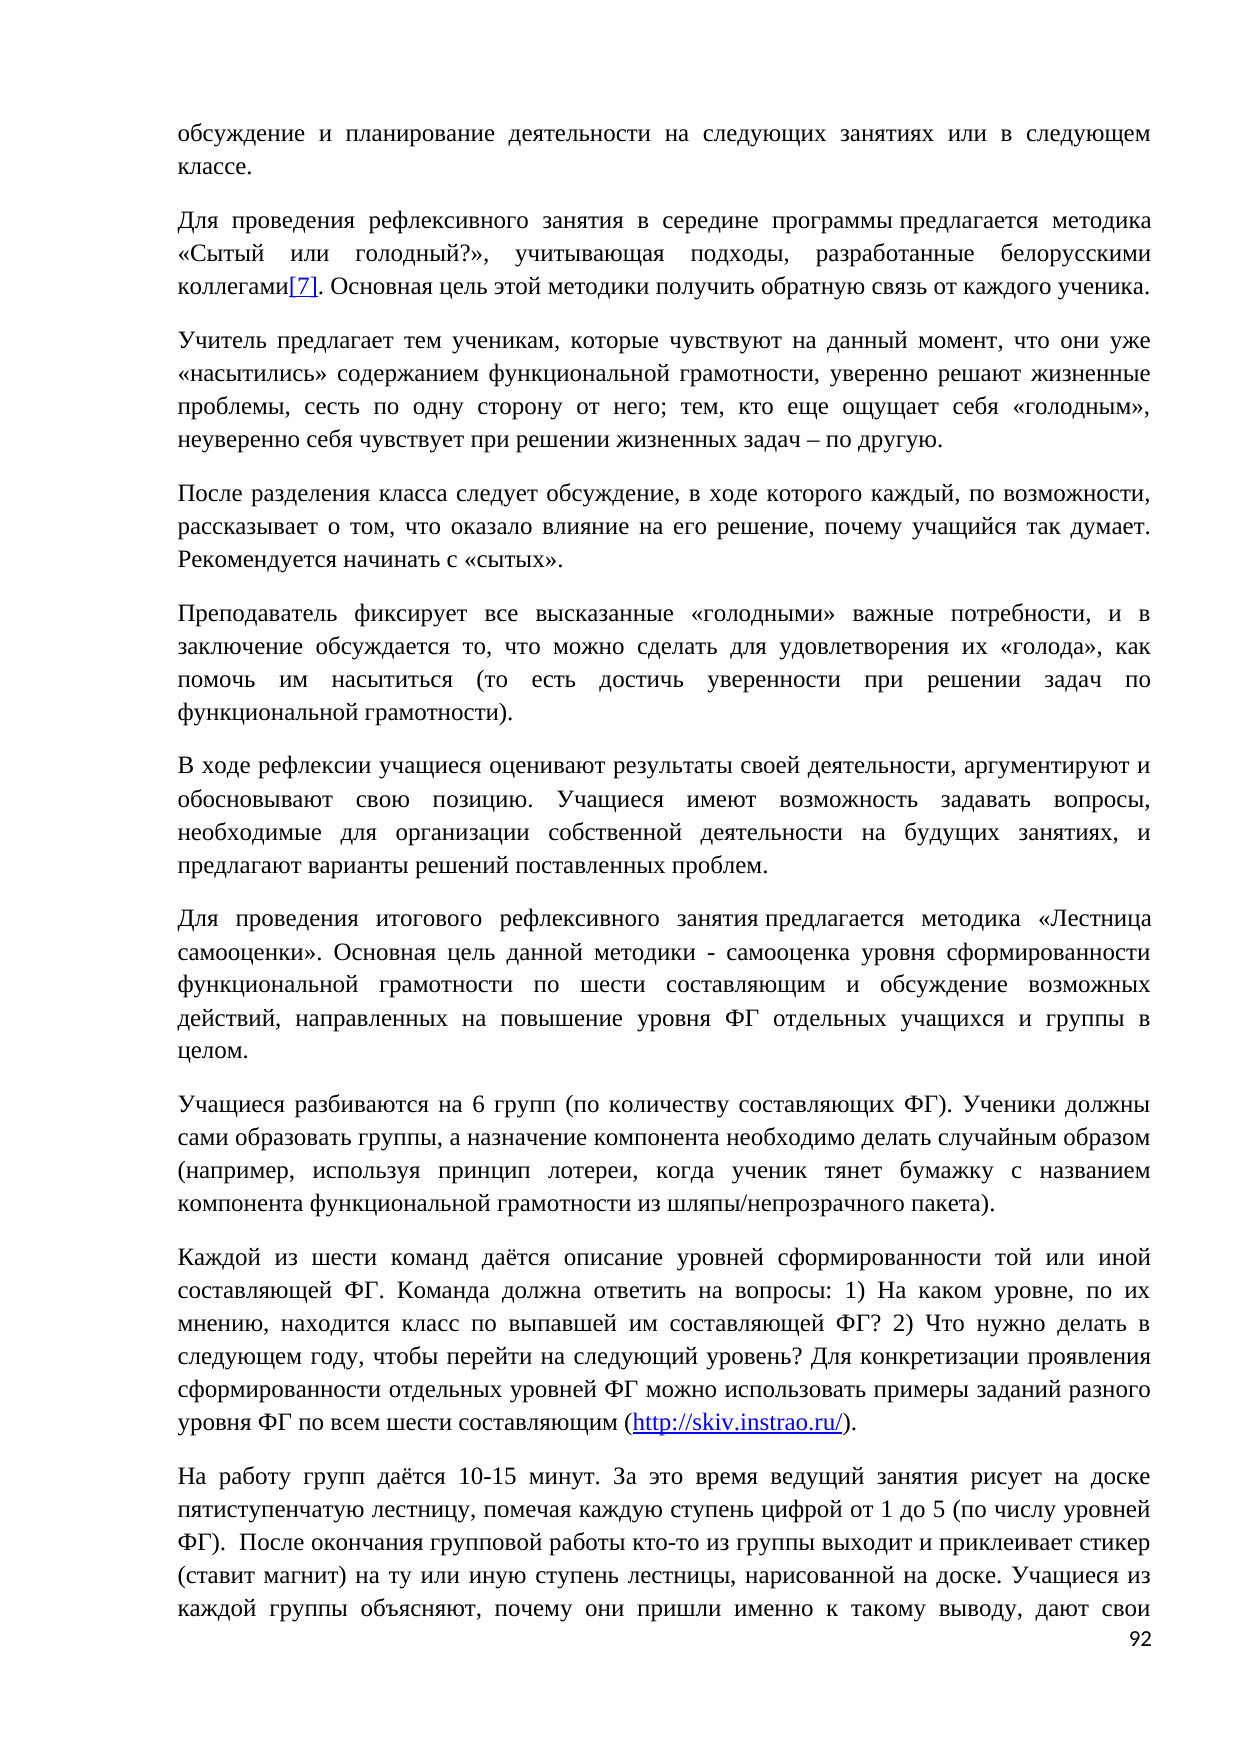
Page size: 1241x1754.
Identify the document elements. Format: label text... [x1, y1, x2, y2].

text После разделения класса следует обсуждение, в ходе которого каждый, по возможности, рассказывает о том, что оказало влияние на его решение, почему учащийся так думает. Рекомендуется начинать с «сытых». [177, 478, 1152, 573]
text Учитель предлагает тем ученикам, которые чувствуют на данный момент, что они уже «насытились» содержанием функциональной грамотности, уверенно решают жизненные проблемы, сесть по одну сторону от него; тем, кто еще ощущает себя «голодным», неуверенно себя чувствует при решении жизненных задач – по другую. [177, 325, 1152, 453]
text Учащиеся разбиваются на 6 групп (по количеству составляющих ФГ). Ученики должны сами образовать группы, а назначение компонента необходимо делать случайным образом (например, используя принцип лотереи, когда ученик тянет бумажку с названием компонента функциональной грамотности из шляпы/непрозрачного пакета). [177, 1089, 1152, 1217]
text Преподаватель фиксирует все высказанные «голодными» важные потребности, и в заключение обсуждается то, что можно сделать для удовлетворения их «голода», как помочь им насытиться (то есть достичь уверенности при решении задач по функциональной грамотности). [177, 598, 1152, 726]
text В ходе рефлексии учащиеся оценивают результаты своей деятельности, аргументируют и обосновывают свою позицию. Учащиеся имеют возможность задавать вопросы, необходимые для организации собственной деятельности на будущих занятиях, и предлагают варианты решений поставленных проблем. [177, 751, 1152, 878]
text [177, 1461, 1152, 1622]
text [177, 118, 1152, 180]
text Для проведения рефлексивного занятия в середине программы предлагается методика «Сытый или голодный?», учитывающая подходы, разработанные белорусскими коллегами[7]. Основная цель этой методики получить обратную связь от каждого ученика. [177, 205, 1152, 300]
text Для проведения итогового рефлексивного занятия предлагается методика «Лестница самооценки». Основная цель данной методики - самооценка уровня сформированности функциональной грамотности по шести составляющим и обсуждение возможных действий, направленных на повышение уровня ФГ отдельных учащихся и группы в целом. [177, 903, 1152, 1064]
text Каждой из шести команд даётся описание уровней сформированности той или иной составляющей ФГ. Команда должна ответить на вопросы: 1) На каком уровне, по их мнению, находится класс по выпавшей им составляющей ФГ? 2) Что нужно делать в следующем году, чтобы перейти на следующий уровень? Для конкретизации проявления сформированности отдельных уровней ФГ можно использовать примеры заданий разного уровня ФГ по всем шести составляющим (http://skiv.instrao.ru/). [177, 1242, 1152, 1436]
